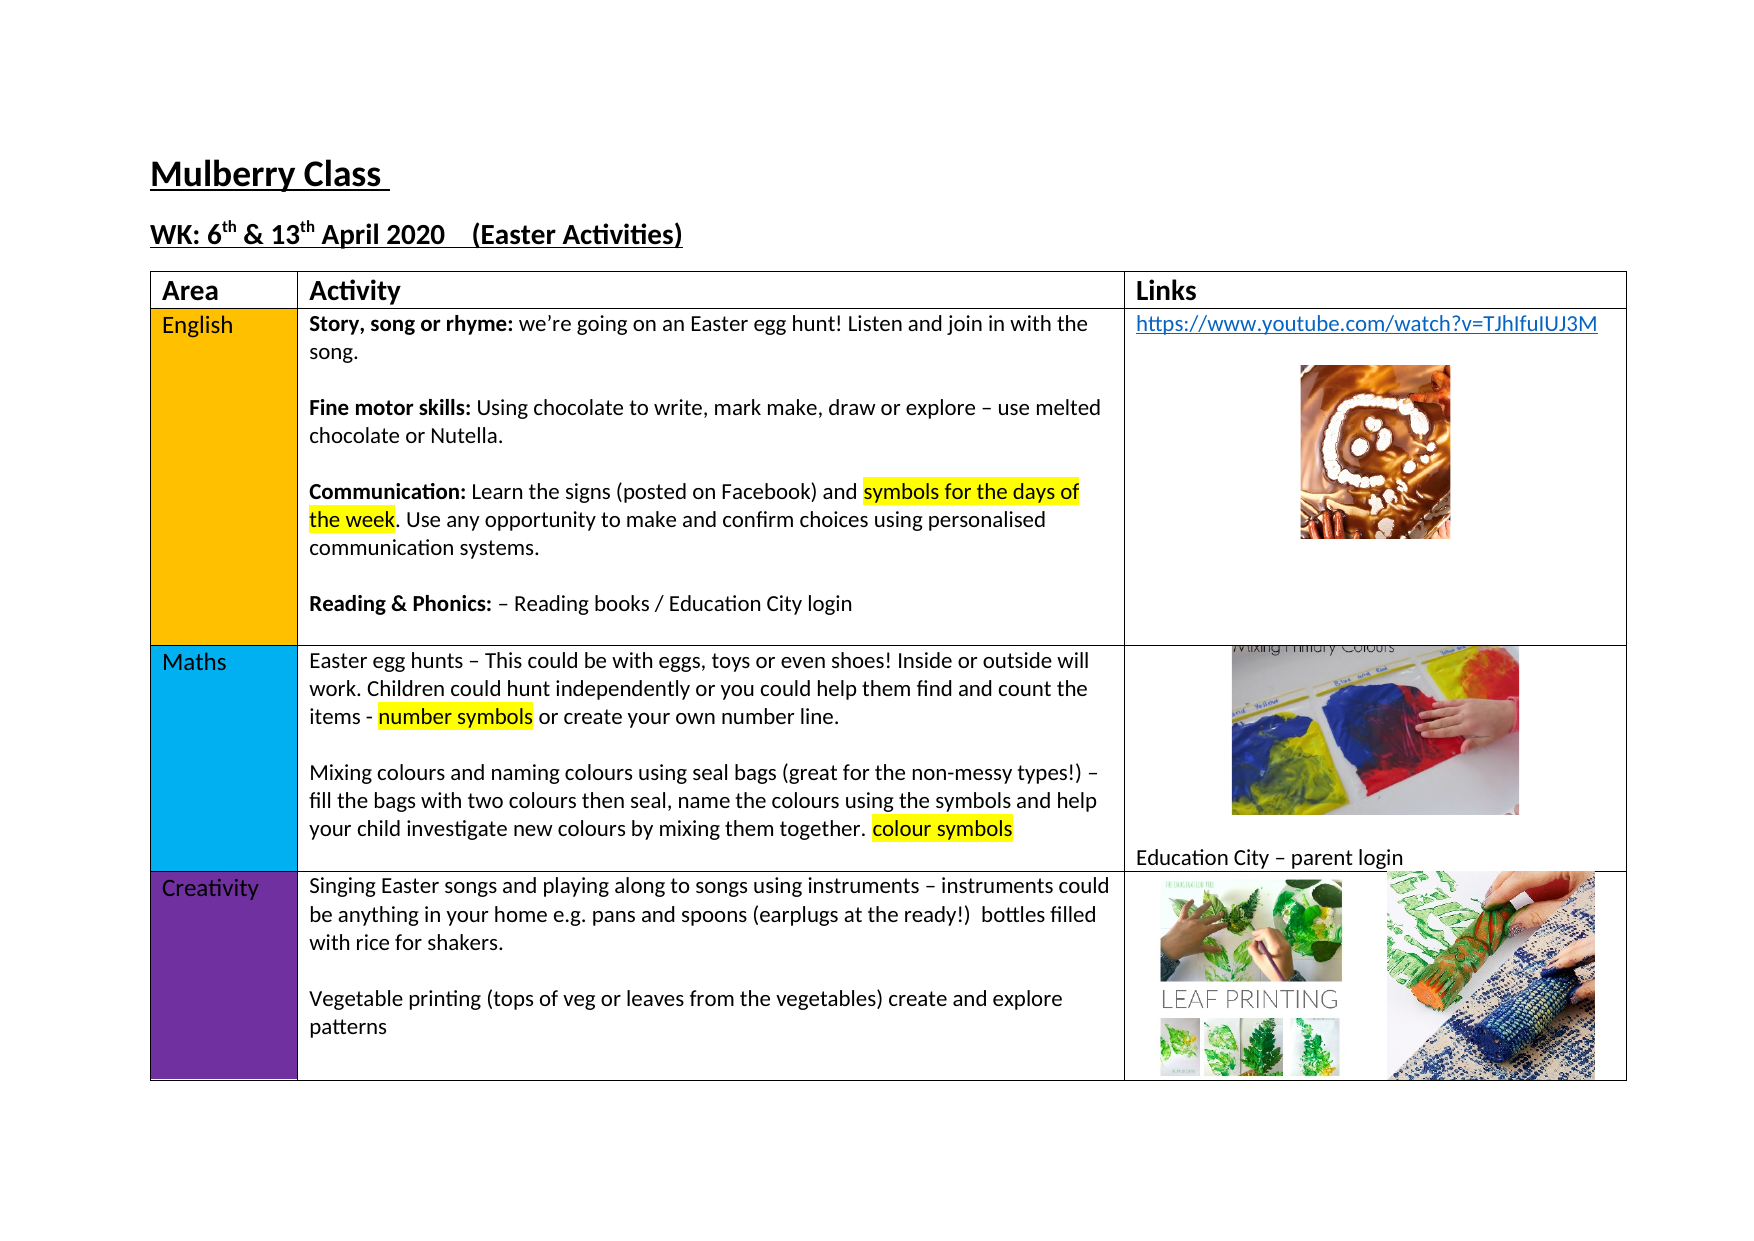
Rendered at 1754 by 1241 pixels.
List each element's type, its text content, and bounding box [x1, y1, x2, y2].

picture [1156, 875, 1346, 1080]
table_cell [1125, 872, 1387, 1079]
picture [1231, 646, 1520, 815]
picture [1387, 871, 1595, 1080]
table_cell Easter egg hunts – This could be with eggs, toys or even shoes! Inside or outside will work. Children could hunt independently or you could help them find and count the items - number symbols or create your own number line. Mixing colours and naming colours using seal bags (great for the non-messy types!) – fill the bags with two colours then seal, name the colours using the symbols and help your child investigate new colours by mixing them together. colour symbols [298, 646, 1124, 871]
table_cell Creativity [151, 872, 297, 1079]
table_header Links [1125, 272, 1626, 308]
text WK: 6th & 13th April 2020 (Easter Activities) [150, 216, 1604, 252]
text Mulberry Class [150, 150, 1604, 196]
table_cell https://www.youtube.com/watch?v=TJhIfuIUJ3M [1125, 309, 1626, 645]
table_cell Singing Easter songs and playing along to songs using instruments – instruments could be anything in your home e.g. pans and spoons (earplugs at the ready!) bottles filled with rice for shakers. Vegetable printing (tops of veg or leaves from the vegetables) create and explore patterns [298, 872, 1124, 1079]
picture [1300, 365, 1451, 539]
table_cell Maths [151, 646, 297, 871]
table_cell English [151, 309, 297, 645]
table_cell [1595, 872, 1626, 1079]
table_cell Story, song or rhyme: we’re going on an Easter egg hunt! Listen and join in with the song. Fine motor skills: Using chocolate to write, mark make, draw or explore – use melted chocolate or Nutella. Communication: Learn the signs (posted on Facebook) and symbols for the days of the week. Use any opportunity to make and confirm choices using personalised communication systems. Reading & Phonics: – Reading books / Education City login [298, 309, 1124, 645]
table_header Activity [298, 272, 1124, 308]
table_cell Education City – parent login [1125, 646, 1626, 871]
table_header Area [151, 272, 297, 308]
